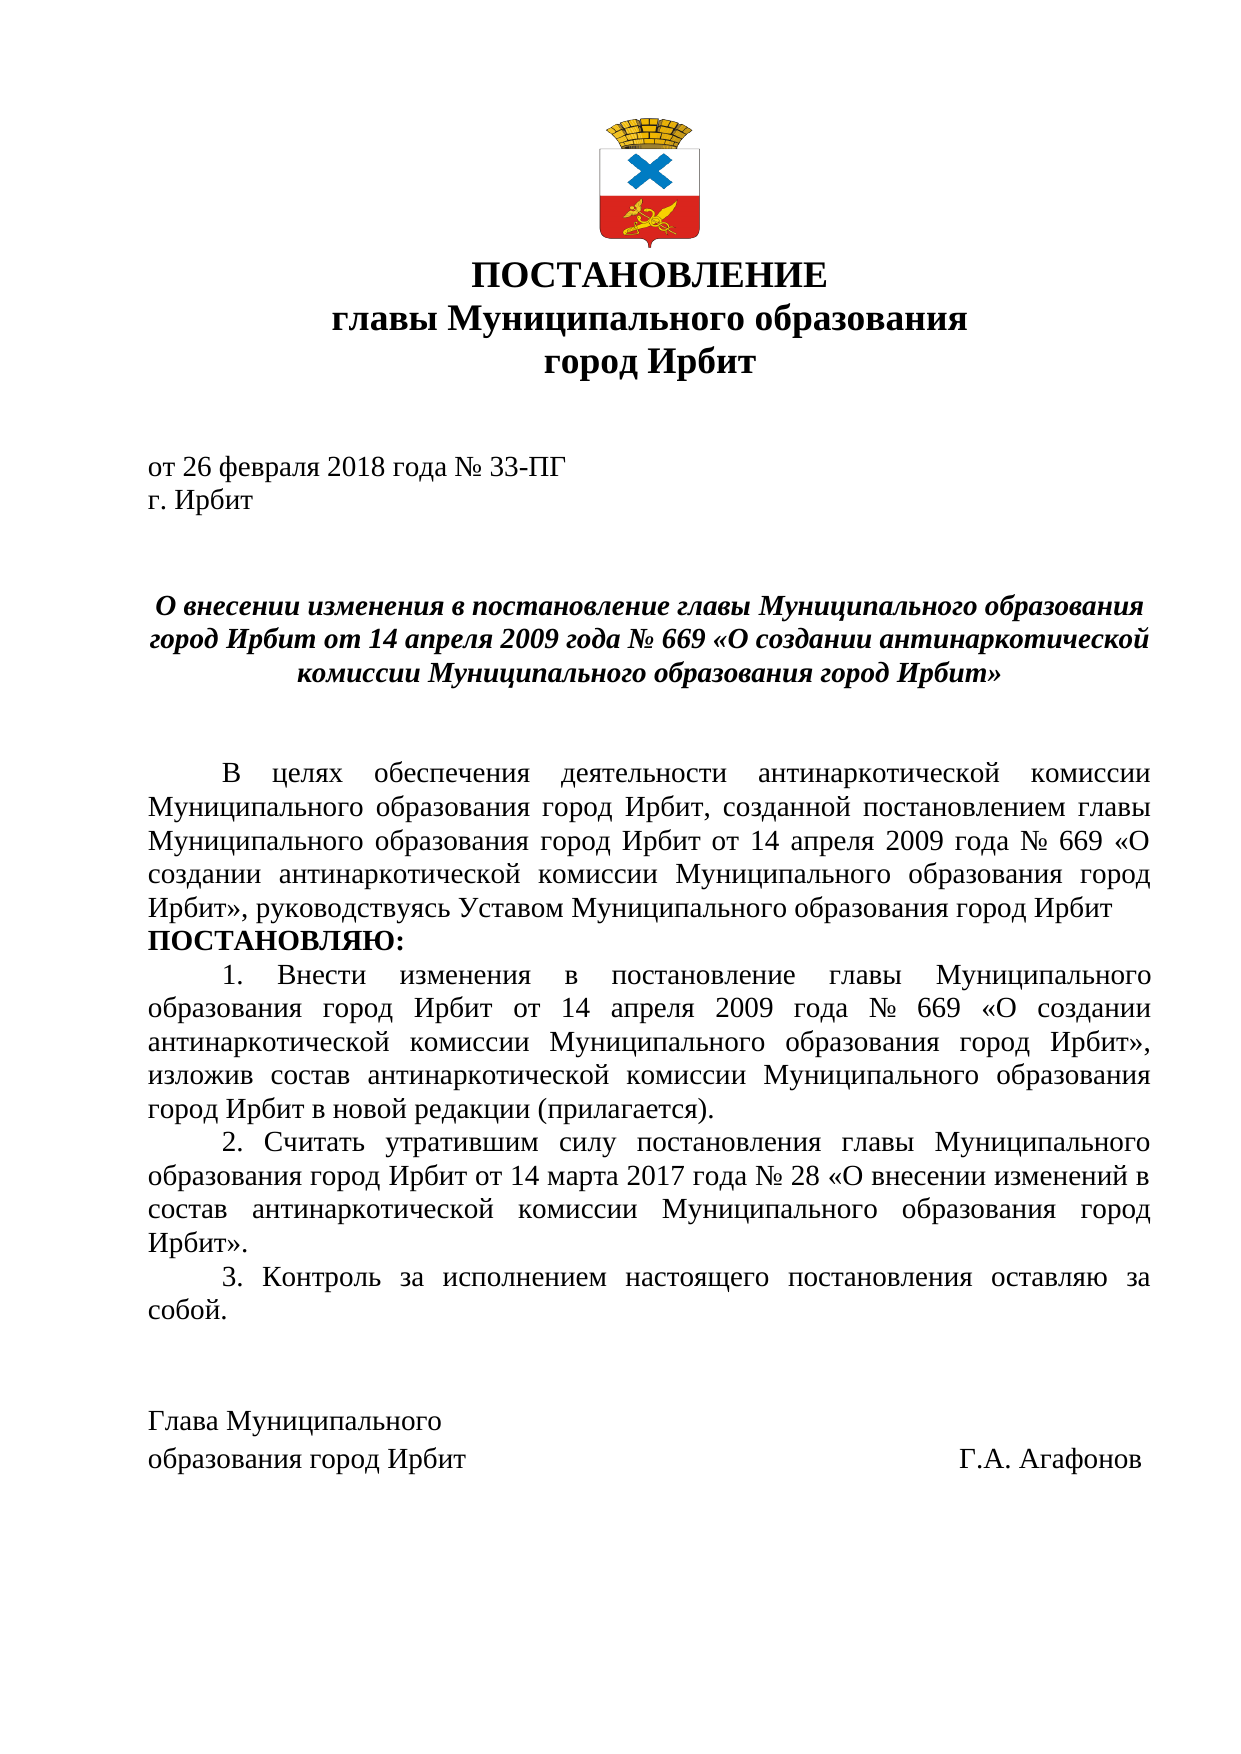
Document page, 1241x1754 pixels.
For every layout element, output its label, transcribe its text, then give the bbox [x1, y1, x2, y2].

text 1. Внести изменения в постановление главы Муниципального образования город Ирбит от 14 апреля 2009 года № 669 «О создании антинаркотической комиссии Муниципального образования город Ирбит», изложив состав антинаркотической комиссии Муниципального образования город Ирбит в новой редакции (прилагается). [148, 957, 1152, 1124]
text В целях обеспечения деятельности антинаркотической комиссии Муниципального образования город Ирбит, созданной постановлением главы Муниципального образования город Ирбит от 14 апреля 2009 года № 669 «О создании антинаркотической комиссии Муниципального образования город Ирбит», руководствуясь Уставом Муниципального образования город Ирбит [148, 756, 1152, 923]
text образования город Ирбит Г.А. Агафонов [148, 1441, 1152, 1475]
text главы Муниципального образования [148, 295, 1152, 338]
text ПОСТАНОВЛЯЮ: [148, 923, 1152, 957]
text ПОСТАНОВЛЕНИЕ [148, 252, 1152, 295]
text О внесении изменения в постановление главы Муниципального образования город Ирбит от 14 апреля 2009 года № 669 «О создании антинаркотической комиссии Муниципального образования город Ирбит» [148, 588, 1152, 688]
text Глава Муниципального [148, 1403, 1152, 1436]
text 2. Считать утратившим силу постановления главы Муниципального образования город Ирбит от 14 марта 2017 года № 28 «О внесении изменений в состав антинаркотической комиссии Муниципального образования город Ирбит». [148, 1124, 1152, 1259]
text 3. Контроль за исполнением настоящего постановления оставляю за собой. [148, 1259, 1152, 1326]
text город Ирбит [148, 338, 1152, 382]
text от 26 февраля 2018 года № 33-ПГ [148, 449, 1152, 482]
picture [599, 118, 700, 248]
text г. Ирбит [148, 482, 1152, 516]
